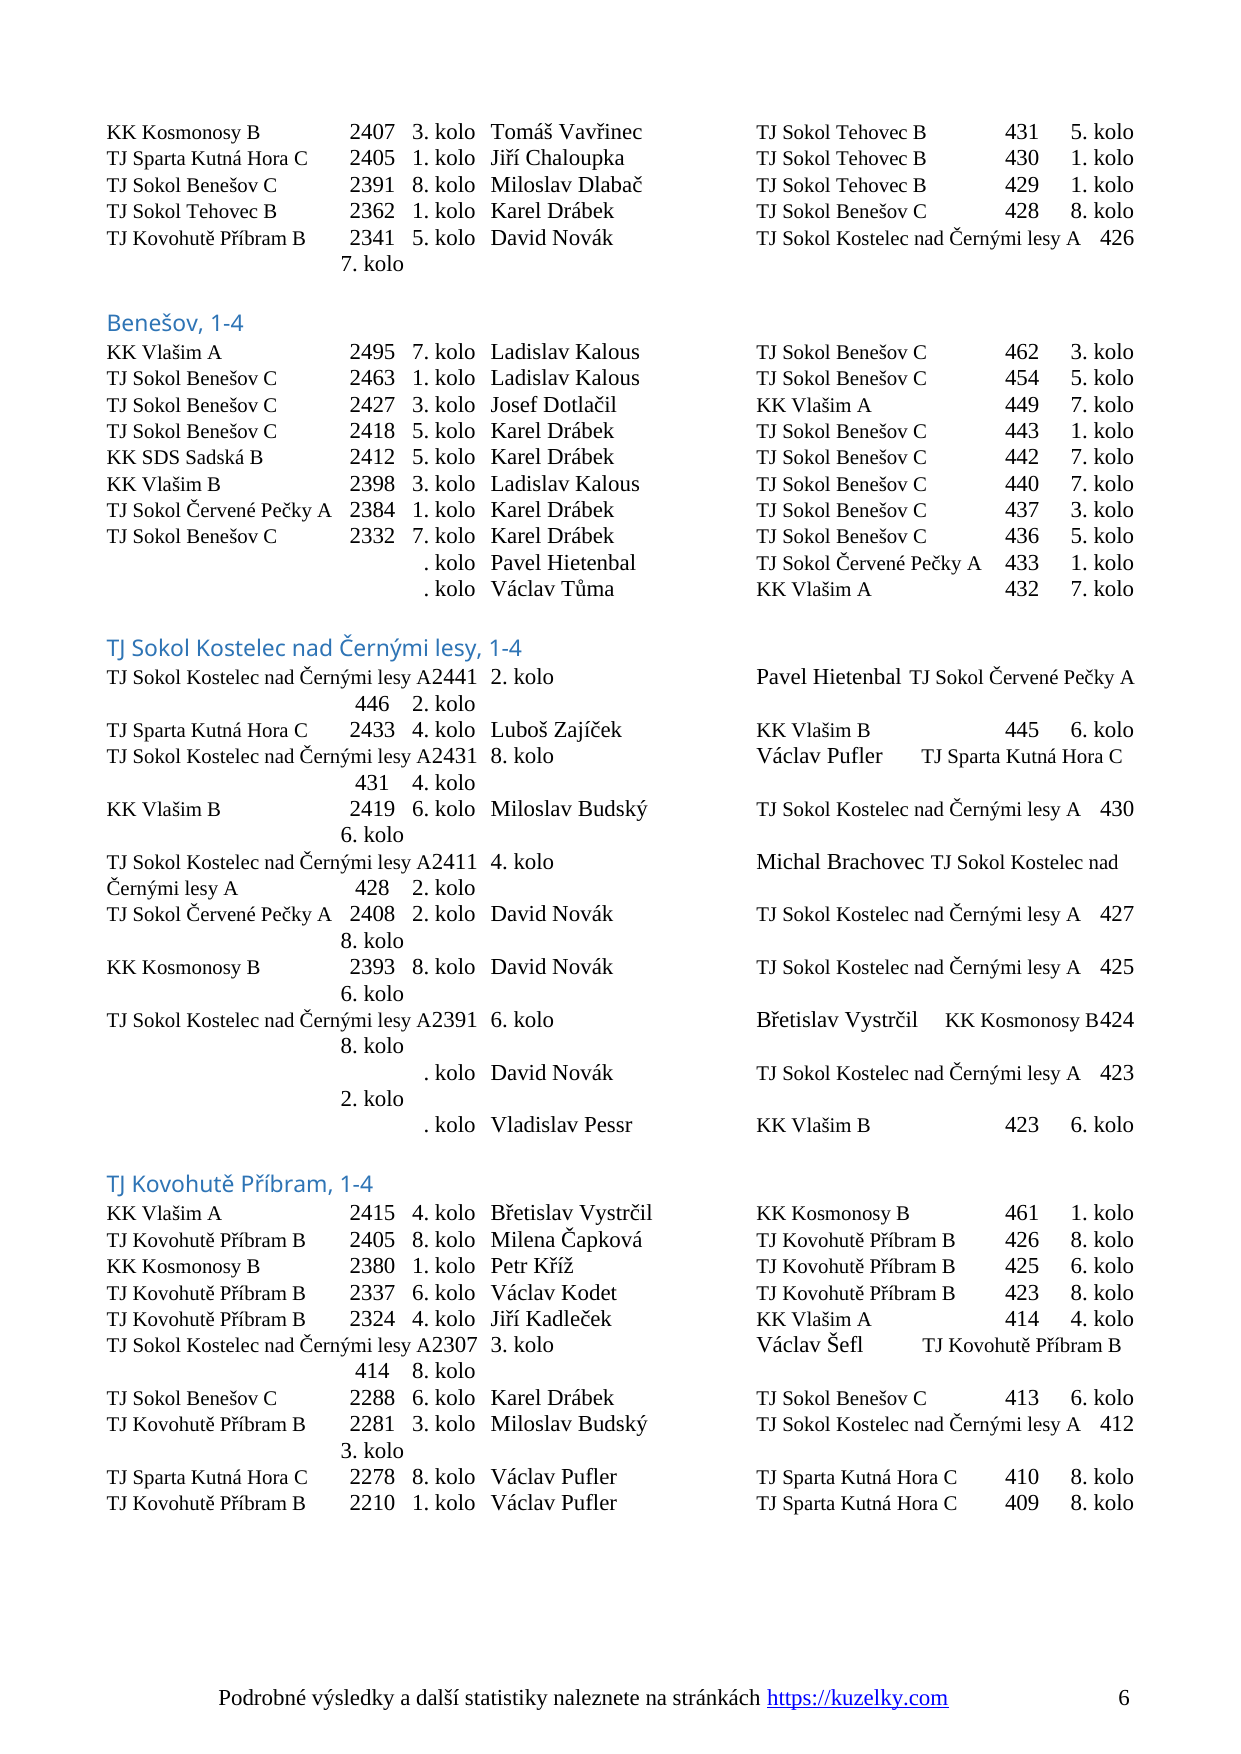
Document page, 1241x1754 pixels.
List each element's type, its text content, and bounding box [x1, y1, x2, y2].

text TJ Sokol Kostelec nad Černými lesy A 2307 3. kolo Václav Šefl TJ Kovohutě Příbram B 414 8. kolo [106, 1331, 1134, 1384]
text TJ Kovohutě Příbram B 2405 8. kolo Milena Čapková TJ Kovohutě Příbram B 426 8. kolo [106, 1226, 1134, 1252]
text KK Kosmonosy B 2393 8. kolo David Novák TJ Sokol Kostelec nad Černými lesy A 425 6. kolo [106, 953, 1134, 1006]
text TJ Kovohutě Příbram B 2324 4. kolo Jiří Kadleček KK Vlašim A 414 4. kolo [106, 1305, 1134, 1331]
text TJ Sokol Benešov C 2427 3. kolo Josef Dotlačil KK Vlašim A 449 7. kolo [106, 391, 1134, 417]
text KK Vlašim A 2495 7. kolo Ladislav Kalous TJ Sokol Benešov C 462 3. kolo [106, 338, 1134, 364]
text TJ Sparta Kutná Hora C 2405 1. kolo Jiří Chaloupka TJ Sokol Tehovec B 430 1. kolo [106, 144, 1134, 171]
text TJ Sokol Benešov C 2332 7. kolo Karel Drábek TJ Sokol Benešov C 436 5. kolo [106, 522, 1134, 549]
text . kolo David Novák TJ Sokol Kostelec nad Černými lesy A 423 2. kolo [106, 1059, 1134, 1111]
text KK SDS Sadská B 2412 5. kolo Karel Drábek TJ Sokol Benešov C 442 7. kolo [106, 443, 1134, 470]
text TJ Kovohutě Příbram B 2210 1. kolo Václav Pufler TJ Sparta Kutná Hora C 409 8. kolo [106, 1489, 1134, 1516]
text TJ Sokol Benešov C 2463 1. kolo Ladislav Kalous TJ Sokol Benešov C 454 5. kolo [106, 364, 1134, 391]
text TJ Sokol Kostelec nad Černými lesy A 2441 2. kolo Pavel Hietenbal TJ Sokol Červené Pečky A 446 2. kolo [106, 663, 1134, 716]
text KK Vlašim B 2419 6. kolo Miloslav Budský TJ Sokol Kostelec nad Černými lesy A 430 6. kolo [106, 795, 1134, 848]
text KK Vlašim B 2398 3. kolo Ladislav Kalous TJ Sokol Benešov C 440 7. kolo [106, 470, 1134, 496]
text TJ Sokol Benešov C 2391 8. kolo Miloslav Dlabač TJ Sokol Tehovec B 429 1. kolo [106, 171, 1134, 197]
text TJ Sparta Kutná Hora C 2278 8. kolo Václav Pufler TJ Sparta Kutná Hora C 410 8. kolo [106, 1463, 1134, 1489]
text TJ Kovohutě Příbram B 2281 3. kolo Miloslav Budský TJ Sokol Kostelec nad Černými lesy A 412 3. kolo [106, 1410, 1134, 1463]
text TJ Sparta Kutná Hora C 2433 4. kolo Luboš Zajíček KK Vlašim B 445 6. kolo [106, 716, 1134, 742]
text TJ Sokol Kostelec nad Černými lesy A 2411 4. kolo Michal Brachovec TJ Sokol Kostelec nad Černými lesy A 428 2. kolo [106, 848, 1134, 901]
subtitle TJ Kovohutě Příbram, 1-4 [106, 1168, 1134, 1199]
text KK Vlašim A 2415 4. kolo Břetislav Vystrčil KK Kosmonosy B 461 1. kolo [106, 1199, 1134, 1226]
text . kolo Pavel Hietenbal TJ Sokol Červené Pečky A 433 1. kolo [106, 549, 1134, 575]
text TJ Sokol Červené Pečky A 2384 1. kolo Karel Drábek TJ Sokol Benešov C 437 3. kolo [106, 496, 1134, 522]
text TJ Sokol Kostelec nad Černými lesy A 2431 8. kolo Václav Pufler TJ Sparta Kutná Hora C 431 4. kolo [106, 742, 1134, 795]
subtitle Benešov, 1-4 [106, 307, 1134, 338]
text TJ Sokol Červené Pečky A 2408 2. kolo David Novák TJ Sokol Kostelec nad Černými lesy A 427 8. kolo [106, 901, 1134, 953]
text KK Kosmonosy B 2380 1. kolo Petr Kříž TJ Kovohutě Příbram B 425 6. kolo [106, 1252, 1134, 1278]
subtitle TJ Sokol Kostelec nad Černými lesy, 1-4 [106, 632, 1134, 663]
text TJ Kovohutě Příbram B 2341 5. kolo David Novák TJ Sokol Kostelec nad Černými lesy A 426 7. kolo [106, 223, 1134, 276]
text . kolo Václav Tůma KK Vlašim A 432 7. kolo [106, 575, 1134, 602]
text . kolo Vladislav Pessr KK Vlašim B 423 6. kolo [106, 1111, 1134, 1138]
text TJ Sokol Kostelec nad Černými lesy A 2391 6. kolo Břetislav Vystrčil KK Kosmonosy B 424 8. kolo [106, 1006, 1134, 1059]
text TJ Kovohutě Příbram B 2337 6. kolo Václav Kodet TJ Kovohutě Příbram B 423 8. kolo [106, 1278, 1134, 1305]
text TJ Sokol Tehovec B 2362 1. kolo Karel Drábek TJ Sokol Benešov C 428 8. kolo [106, 197, 1134, 223]
text KK Kosmonosy B 2407 3. kolo Tomáš Vavřinec TJ Sokol Tehovec B 431 5. kolo [106, 118, 1134, 144]
text TJ Sokol Benešov C 2288 6. kolo Karel Drábek TJ Sokol Benešov C 413 6. kolo [106, 1384, 1134, 1410]
text TJ Sokol Benešov C 2418 5. kolo Karel Drábek TJ Sokol Benešov C 443 1. kolo [106, 417, 1134, 443]
